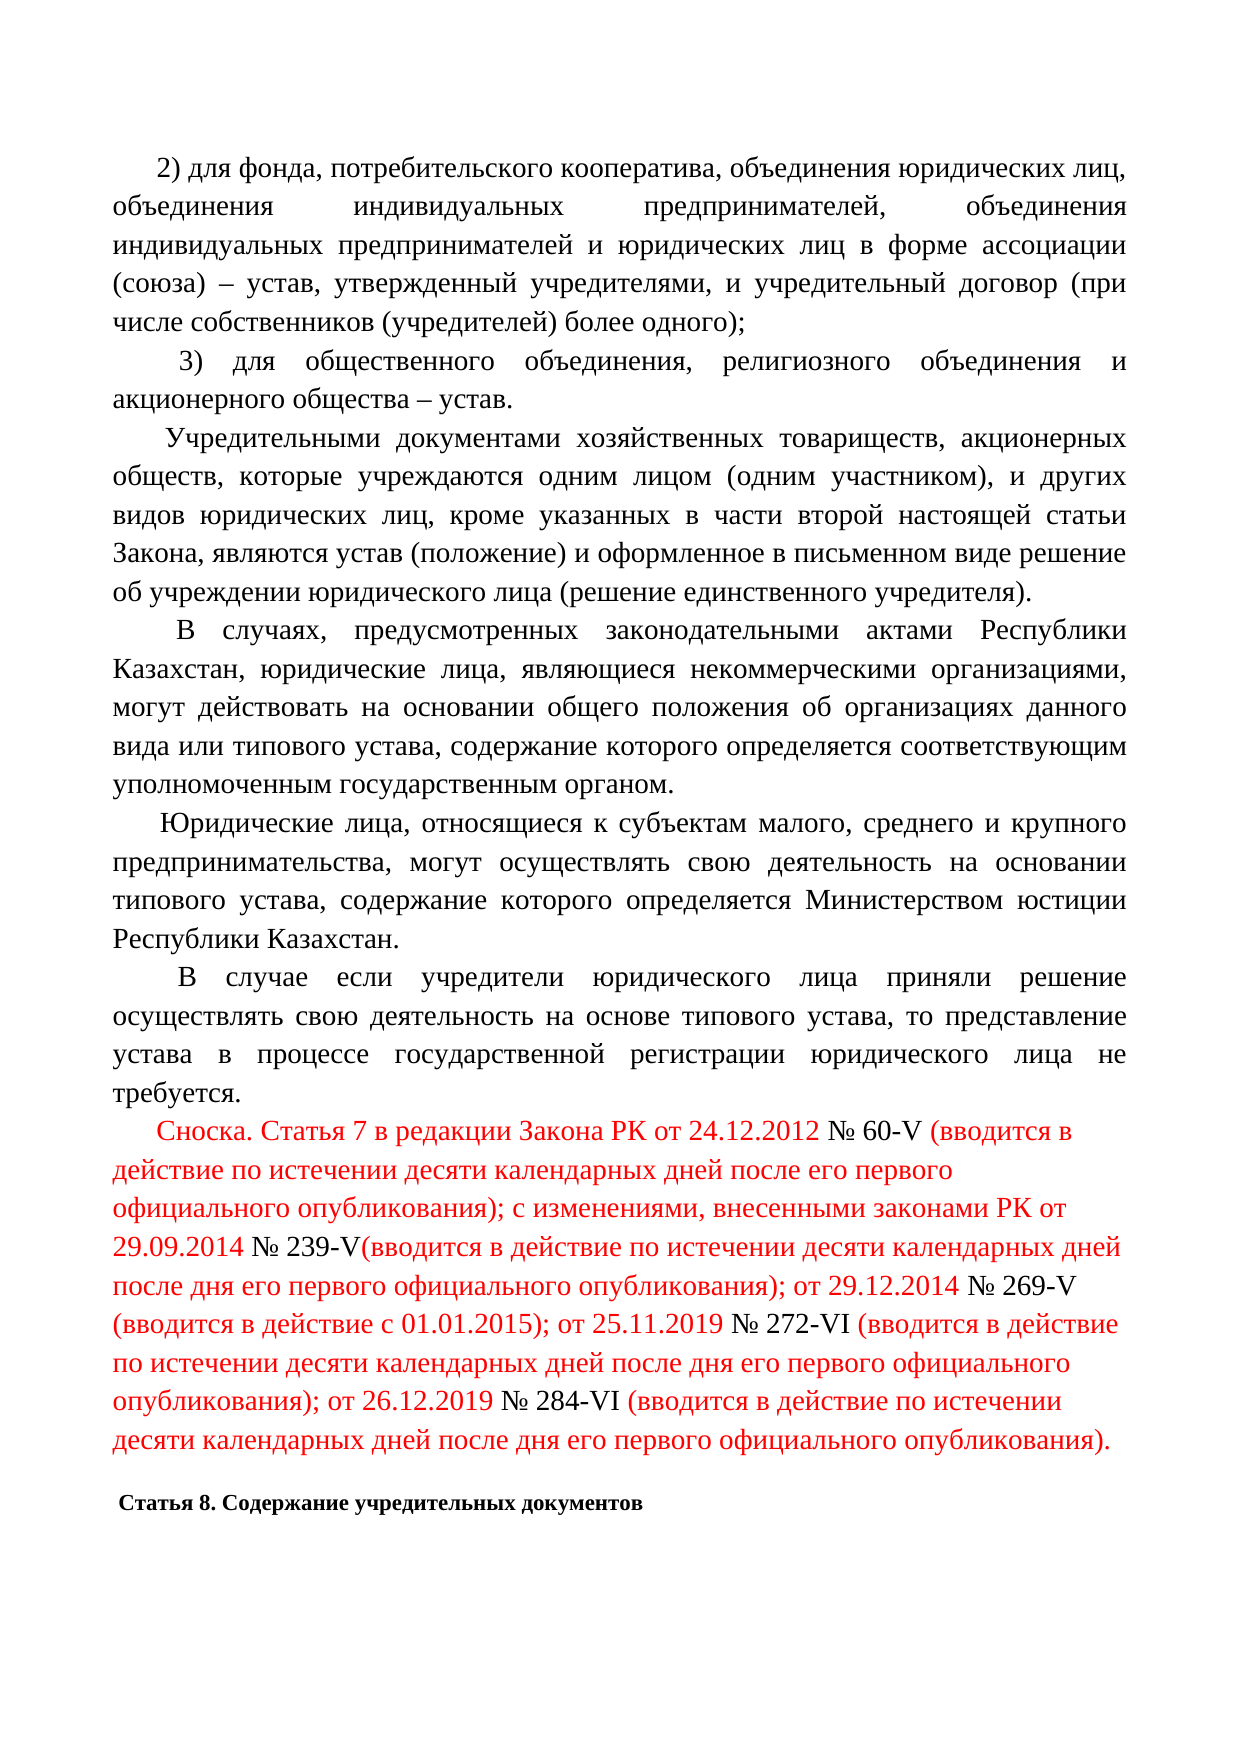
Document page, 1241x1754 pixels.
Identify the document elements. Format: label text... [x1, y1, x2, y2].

text В случаях, предусмотренных законодательными актами Республики Казахстан, юридические лица, являющиеся некоммерческими организациями, могут действовать на основании общего положения об организациях данного вида или типового устава, содержание которого определяется соответствующим уполномоченным государственным органом. [112, 612, 1128, 800]
text Сноска. Статья 7 в редакции Закона РК от 24.12.2012 № 60-V (вводится в действие по истечении десяти календарных дней после его первого официального опубликования); с изменениями, внесенными законами РК от 29.09.2014 № 239-V(вводится в действие по истечении десяти календарных дней после дня его первого официального опубликования); от 29.12.2014 № 269-V (вводится в действие с 01.01.2015); от 25.11.2019 № 272-VI (вводится в действие по истечении десяти календарных дней после дня его первого официального опубликования); от 26.12.2019 № 284-VІ (вводится в действие по истечении десяти календарных дней после дня его первого официального опубликования). [112, 1113, 1128, 1486]
text 3) для общественного объединения, религиозного объединения и акционерного общества – устав. [112, 343, 1128, 415]
text В случае если учредители юридического лица приняли решение осуществлять свою деятельность на основе типового устава, то представление устава в процессе государственной регистрации юридического лица не требуется. [112, 959, 1128, 1108]
text 2) для фонда, потребительского кооператива, объединения юридических лиц, объединения индивидуальных предпринимателей, объединения индивидуальных предпринимателей и юридических лиц в форме ассоциации (союза) – устав, утвержденный учредителями, и учредительный договор (при числе собственников (учредителей) более одного); [112, 150, 1128, 338]
text Статья 8. Содержание учредительных документов [112, 1489, 1128, 1516]
text Юридические лица, относящиеся к субъектам малого, среднего и крупного предпринимательства, могут осуществлять свою деятельность на основании типового устава, содержание которого определяется Министерством юстиции Республики Казахстан. [112, 805, 1128, 954]
text Учредительными документами хозяйственных товариществ, акционерных обществ, которые учреждаются одним лицом (одним участником), и других видов юридических лиц, кроме указанных в части второй настоящей статьи Закона, являются устав (положение) и оформленное в письменном виде решение об учреждении юридического лица (решение единственного учредителя). [112, 420, 1128, 607]
